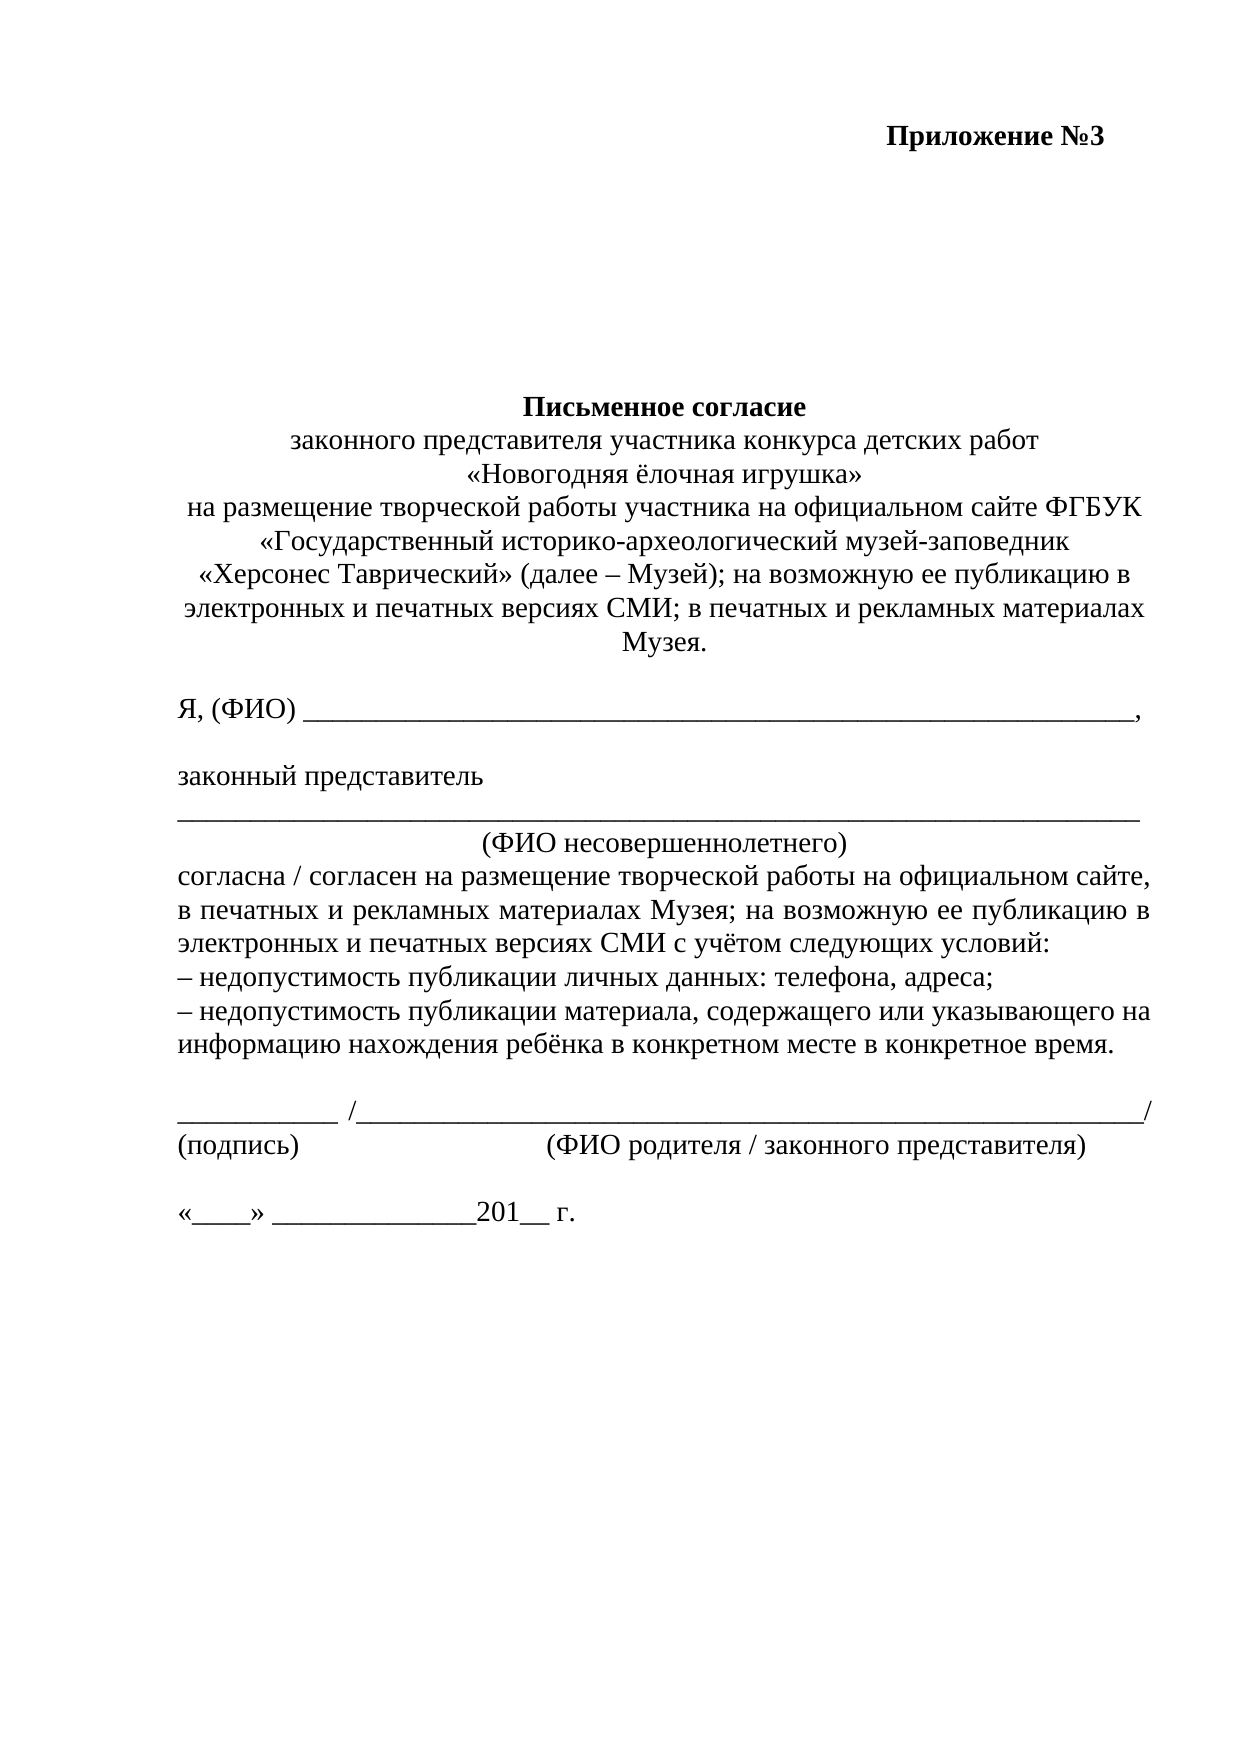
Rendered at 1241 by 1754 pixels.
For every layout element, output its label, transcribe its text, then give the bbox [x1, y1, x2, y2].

text Письменное согласие [177, 389, 1152, 422]
text законный представитель __________________________________________________________________ [177, 758, 1152, 825]
text Приложение №3 [886, 118, 1152, 152]
text Я, (ФИО) _________________________________________________________, [177, 691, 1152, 724]
text «Новогодняя ёлочная игрушка» [177, 456, 1152, 489]
text – недопустимость публикации личных данных: телефона, адреса; [177, 959, 1152, 993]
text согласна / согласен на размещение творческой работы на официальном сайте, в печатных и рекламных материалах Музея; на возможную ее публикацию в электронных и печатных версиях СМИ с учётом следующих условий: [177, 858, 1152, 959]
text законного представителя участника конкурса детских работ [177, 422, 1152, 456]
text ___________ /______________________________________________________/ (подпись) (ФИО родителя / законного представителя) [177, 1093, 1152, 1160]
text «____» ______________201__ г. [177, 1194, 1152, 1227]
text (ФИО несовершеннолетнего) [177, 825, 1152, 858]
text «Херсонес Таврический» (далее – Музей); на возможную ее публикацию в электронных и печатных версиях СМИ; в печатных и рекламных материалах Музея. [177, 557, 1152, 657]
text на размещение творческой работы участника на официальном сайте ФГБУК «Государственный историко-археологический музей-заповедник [177, 489, 1152, 557]
text – недопустимость публикации материала, содержащего или указывающего на информацию нахождения ребёнка в конкретном месте в конкретное время. [177, 993, 1152, 1060]
